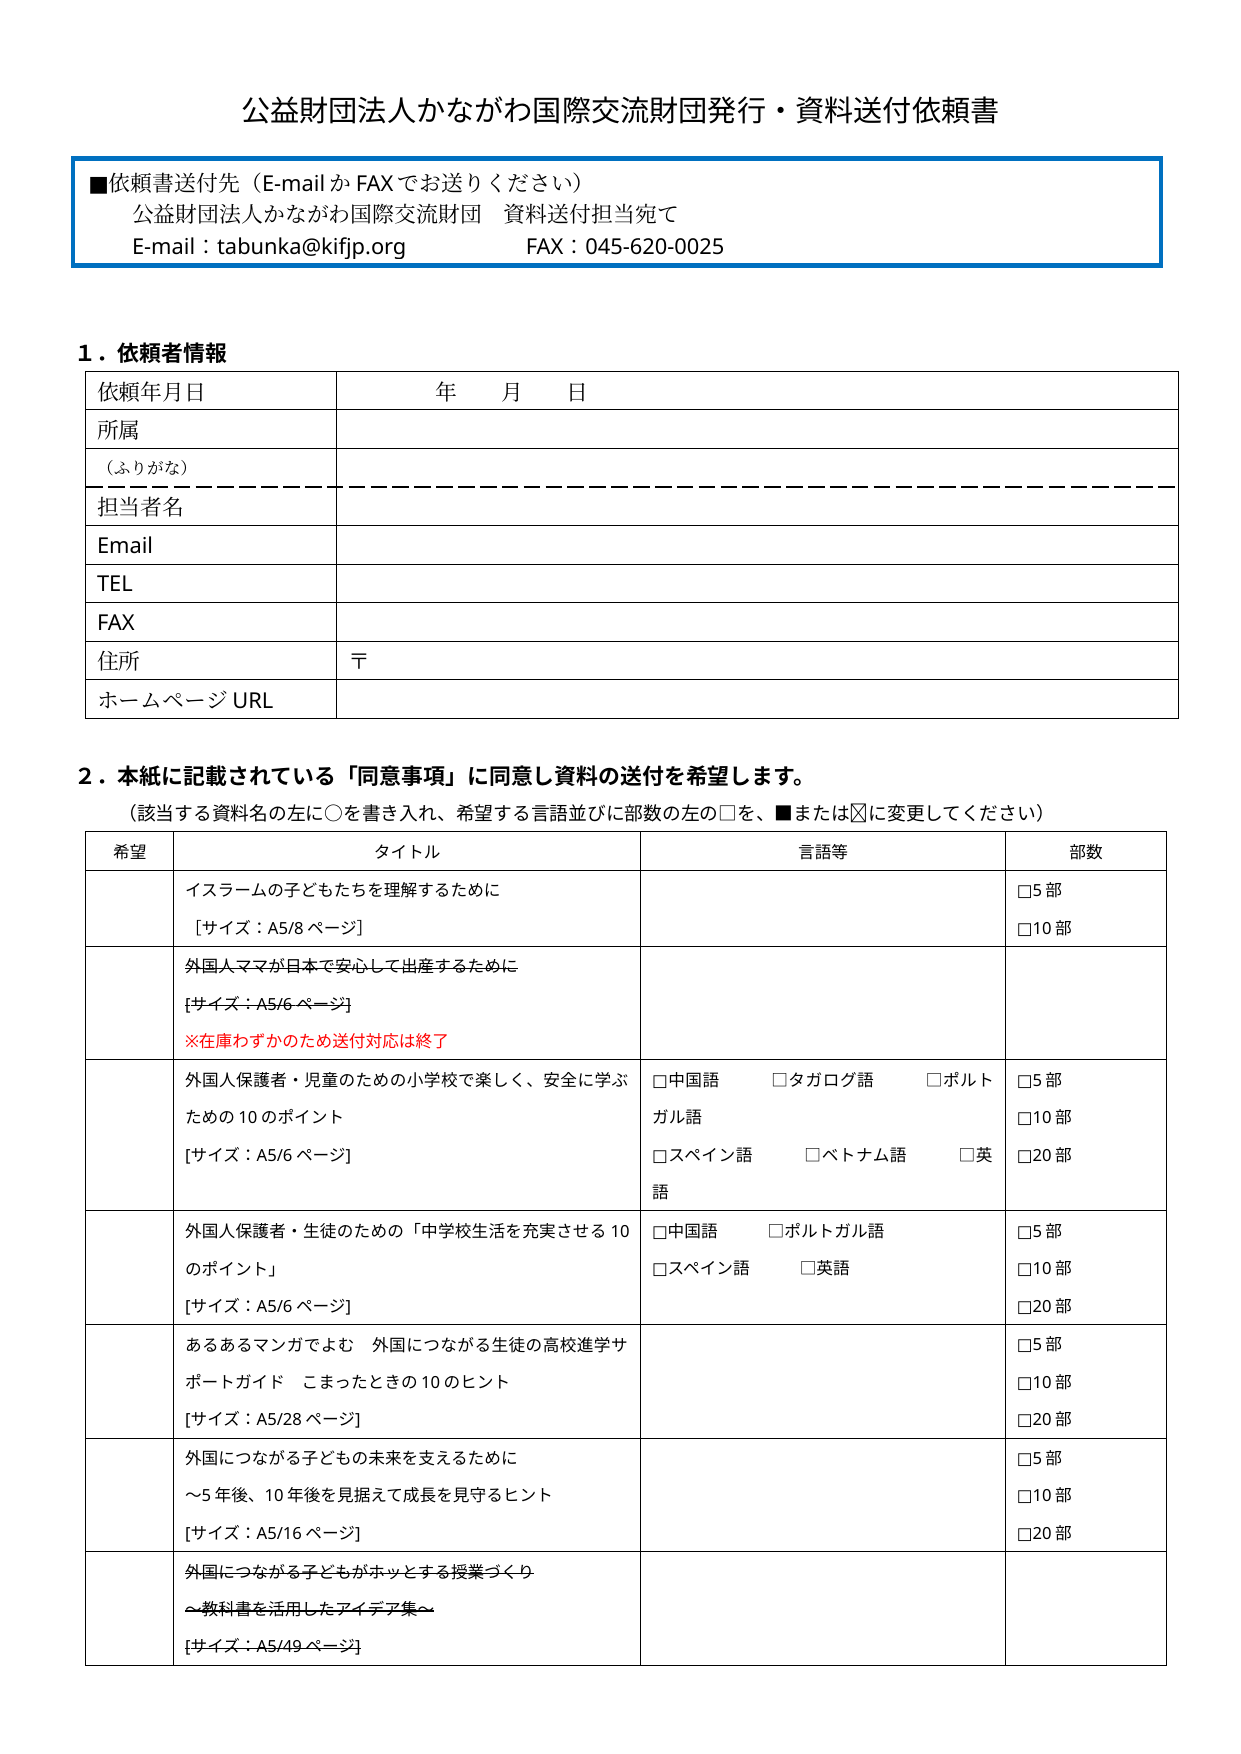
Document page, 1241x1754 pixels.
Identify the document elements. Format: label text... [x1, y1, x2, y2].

table_cell [641, 871, 1005, 946]
table_cell [86, 1211, 173, 1324]
table_cell [337, 486, 1178, 525]
table_cell [1006, 947, 1166, 1059]
table_cell □5部 □10部 □20部 [1006, 1325, 1166, 1437]
table_header 部数 [1006, 832, 1166, 870]
text （該当する資料名の左に○を書き入れ、希望する言語並びに部数の左の□を、■またはに変更してください） [118, 794, 1167, 831]
table_cell [86, 1060, 173, 1210]
table_cell [337, 526, 1178, 563]
table_cell [337, 565, 1178, 602]
table_cell 所属 [86, 410, 336, 448]
table_header タイトル [174, 832, 640, 870]
table_cell イスラームの子どもたちを理解するために ［サイズ：A5/8ページ］ [174, 871, 640, 946]
table_cell [86, 1552, 173, 1664]
table_cell [86, 1325, 173, 1437]
table_cell あるあるマンガでよむ 外国につながる生徒の高校進学サポートガイド こまったときの10のヒント [サイズ：A5/28ページ] [174, 1325, 640, 1437]
table_header 希望 [86, 832, 173, 870]
table_header 依頼年月日 [86, 372, 336, 409]
table_cell [86, 1439, 173, 1551]
table_header 言語等 [641, 832, 1005, 870]
text 公益財団法人かながわ国際交流財団発行・資料送付依頼書 [74, 71, 1167, 146]
table_cell [86, 947, 173, 1059]
table_cell 住所 [86, 642, 336, 679]
table_cell [641, 1439, 1005, 1551]
table_cell [337, 410, 1178, 448]
table_cell Email [86, 526, 336, 563]
table_cell □中国語 □ポルトガル語 □スペイン語 □英語 [641, 1211, 1005, 1324]
table_cell [641, 1552, 1005, 1664]
table_cell [337, 680, 1178, 718]
table_cell [1006, 1552, 1166, 1664]
table_header 年 月 日 [337, 372, 1178, 409]
text １．依頼者情報 [74, 333, 1167, 371]
table_cell 外国人保護者・児童のための小学校で楽しく、安全に学ぶための10のポイント [サイズ：A5/6ページ] [174, 1060, 640, 1210]
table_cell 外国人保護者・生徒のための「中学校生活を充実させる10のポイント」 [サイズ：A5/6ページ] [174, 1211, 640, 1324]
table_cell [337, 603, 1178, 641]
table_cell [337, 449, 1178, 486]
table_cell □5部 □10部 □20部 [1006, 1060, 1166, 1210]
table_cell FAX [86, 603, 336, 641]
table_cell □5部 □10部 □20部 [1006, 1211, 1166, 1324]
table_cell □5部 □10部 □20部 [1006, 1439, 1166, 1551]
text ２．本紙に記載されている「同意事項」に同意し資料の送付を希望します。 [74, 756, 1167, 794]
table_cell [174, 1552, 640, 1664]
table_cell [86, 871, 173, 946]
table_cell （ふりがな） [86, 449, 336, 486]
table_cell [641, 947, 1005, 1059]
table_cell □中国語 □タガログ語 □ポルトガル語 □スペイン語 □ベトナム語 □英語 [641, 1060, 1005, 1210]
table_cell 〒 [337, 642, 1178, 679]
table_cell 担当者名 [86, 486, 336, 525]
table_cell TEL [86, 565, 336, 602]
table_cell 外国につながる子どもの未来を支えるために 〜5年後、10年後を見据えて成長を見守るヒント [サイズ：A5/16ページ] [174, 1439, 640, 1551]
table_cell □5部 □10部 [1006, 871, 1166, 946]
table_cell 外国人ママが日本で安心して出産するために [サイズ：A5/6ページ] ※在庫わずかのため送付対応は終了 [174, 947, 640, 1059]
table_cell [641, 1325, 1005, 1437]
table_cell ホームページURL [86, 680, 336, 718]
